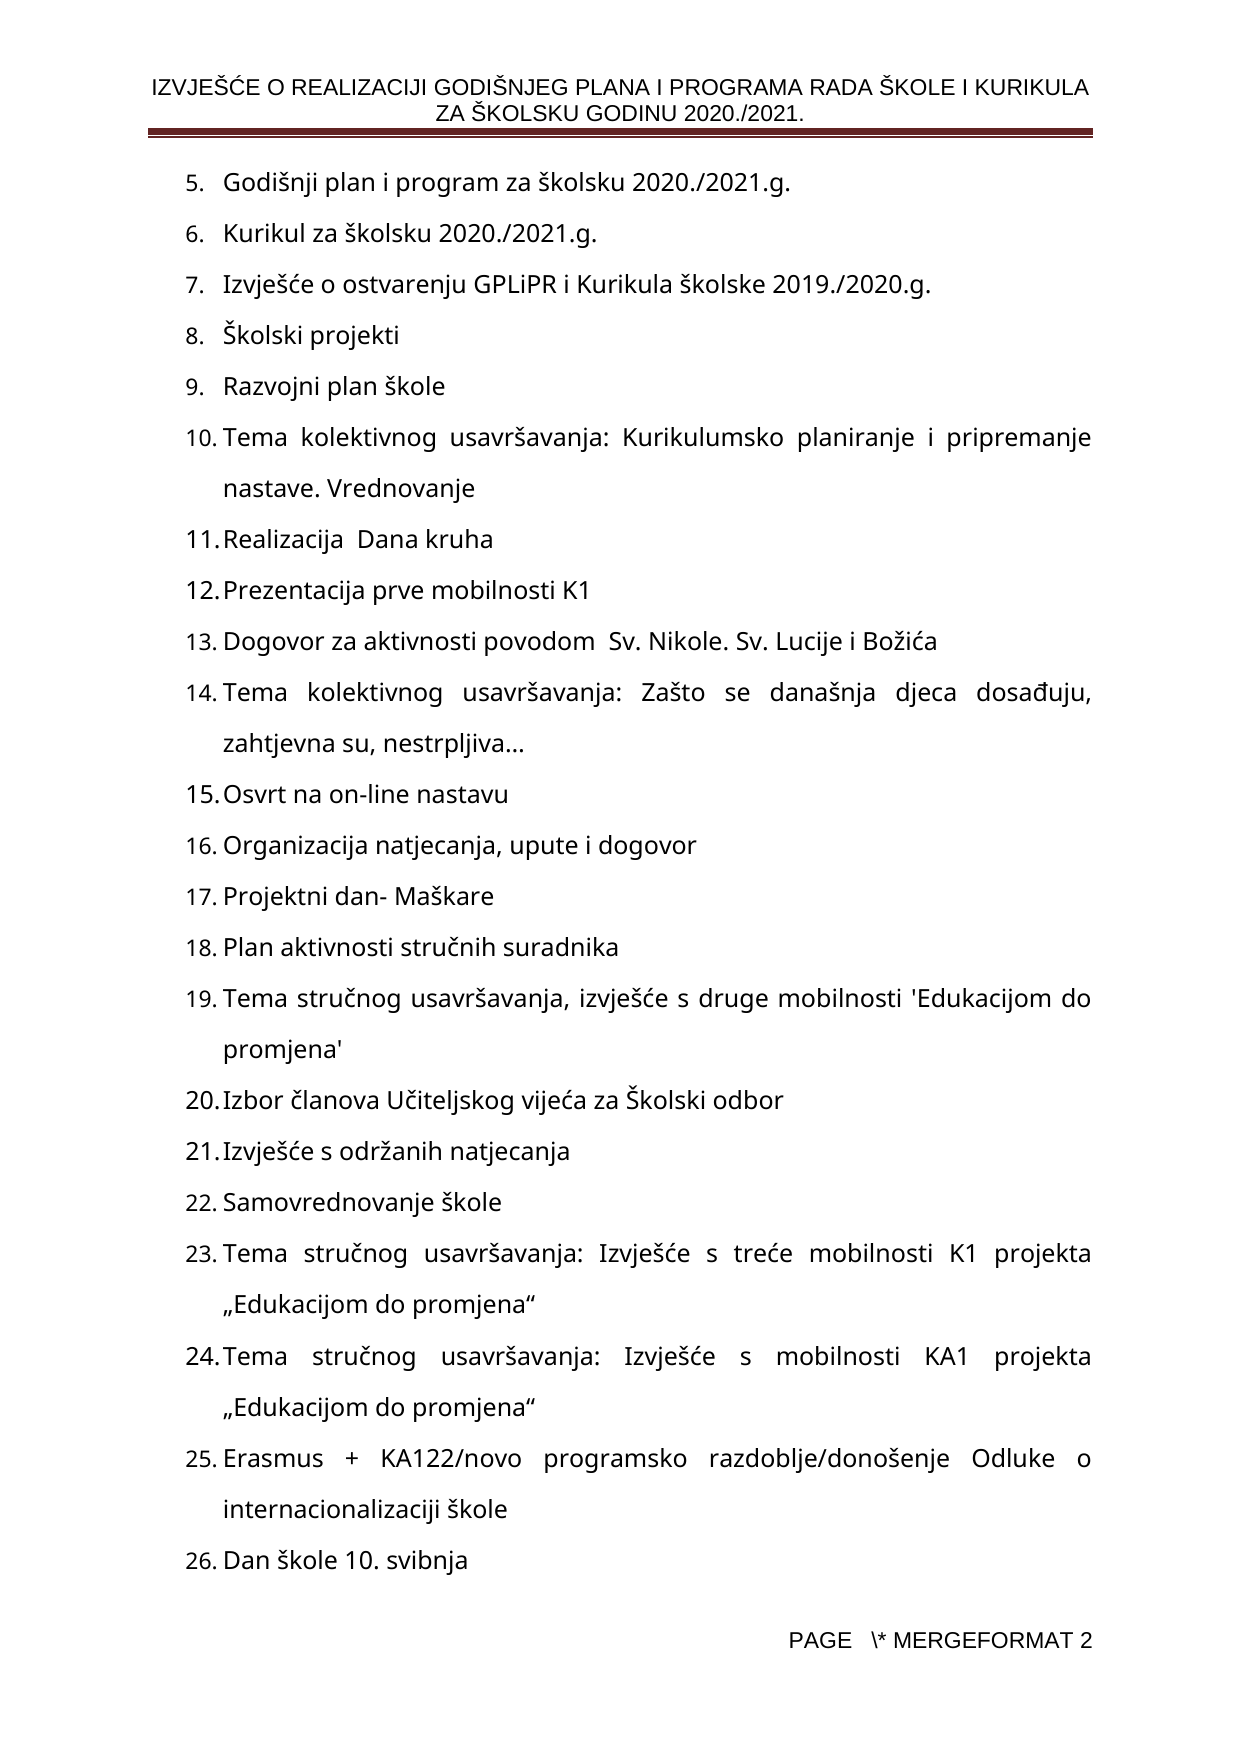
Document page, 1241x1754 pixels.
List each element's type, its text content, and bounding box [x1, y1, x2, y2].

list Izvješće s održanih natjecanja [185, 1134, 1093, 1168]
list Tema kolektivnog usavršavanja: Kurikulumsko planiranje i pripremanje nastave. Vrednovanje [185, 419, 1093, 504]
list Dan škole 10. svibnja [185, 1542, 1093, 1576]
list Razvojni plan škole [185, 368, 1093, 402]
list Školski projekti [185, 317, 1093, 351]
list Tema stručnog usavršavanja, izvješće s druge mobilnosti 'Edukacijom do promjena' [185, 981, 1093, 1066]
list Osvrt na on-line nastavu [185, 777, 1093, 811]
list Erasmus + KA122/novo programsko razdoblje/donošenje Odluke o internacionalizaciji škole [185, 1440, 1093, 1525]
list Godišnji plan i program za školsku 2020./2021.g. [185, 164, 1093, 198]
list Prezentacija prve mobilnosti K1 [185, 573, 1093, 607]
list Izbor članova Učiteljskog vijeća za Školski odbor [185, 1083, 1093, 1117]
list Organizacija natjecanja, upute i dogovor [185, 828, 1093, 862]
list Kurikul za školsku 2020./2021.g. [185, 215, 1093, 249]
list Tema stručnog usavršavanja: Izvješće s mobilnosti KA1 projekta „Edukacijom do promjena“ [185, 1338, 1093, 1423]
list Izvješće o ostvarenju GPLiPR i Kurikula školske 2019./2020.g. [185, 266, 1093, 300]
list Tema kolektivnog usavršavanja: Zašto se današnja djeca dosađuju, zahtjevna su, nestrpljiva… [185, 675, 1093, 760]
list Projektni dan- Maškare [185, 879, 1093, 913]
list Plan aktivnosti stručnih suradnika [185, 930, 1093, 964]
list Tema stručnog usavršavanja: Izvješće s treće mobilnosti K1 projekta „Edukacijom do promjena“ [185, 1236, 1093, 1321]
list Realizacija Dana kruha [185, 522, 1093, 556]
list Samovrednovanje škole [185, 1185, 1093, 1219]
list Dogovor za aktivnosti povodom Sv. Nikole. Sv. Lucije i Božića [185, 624, 1093, 658]
